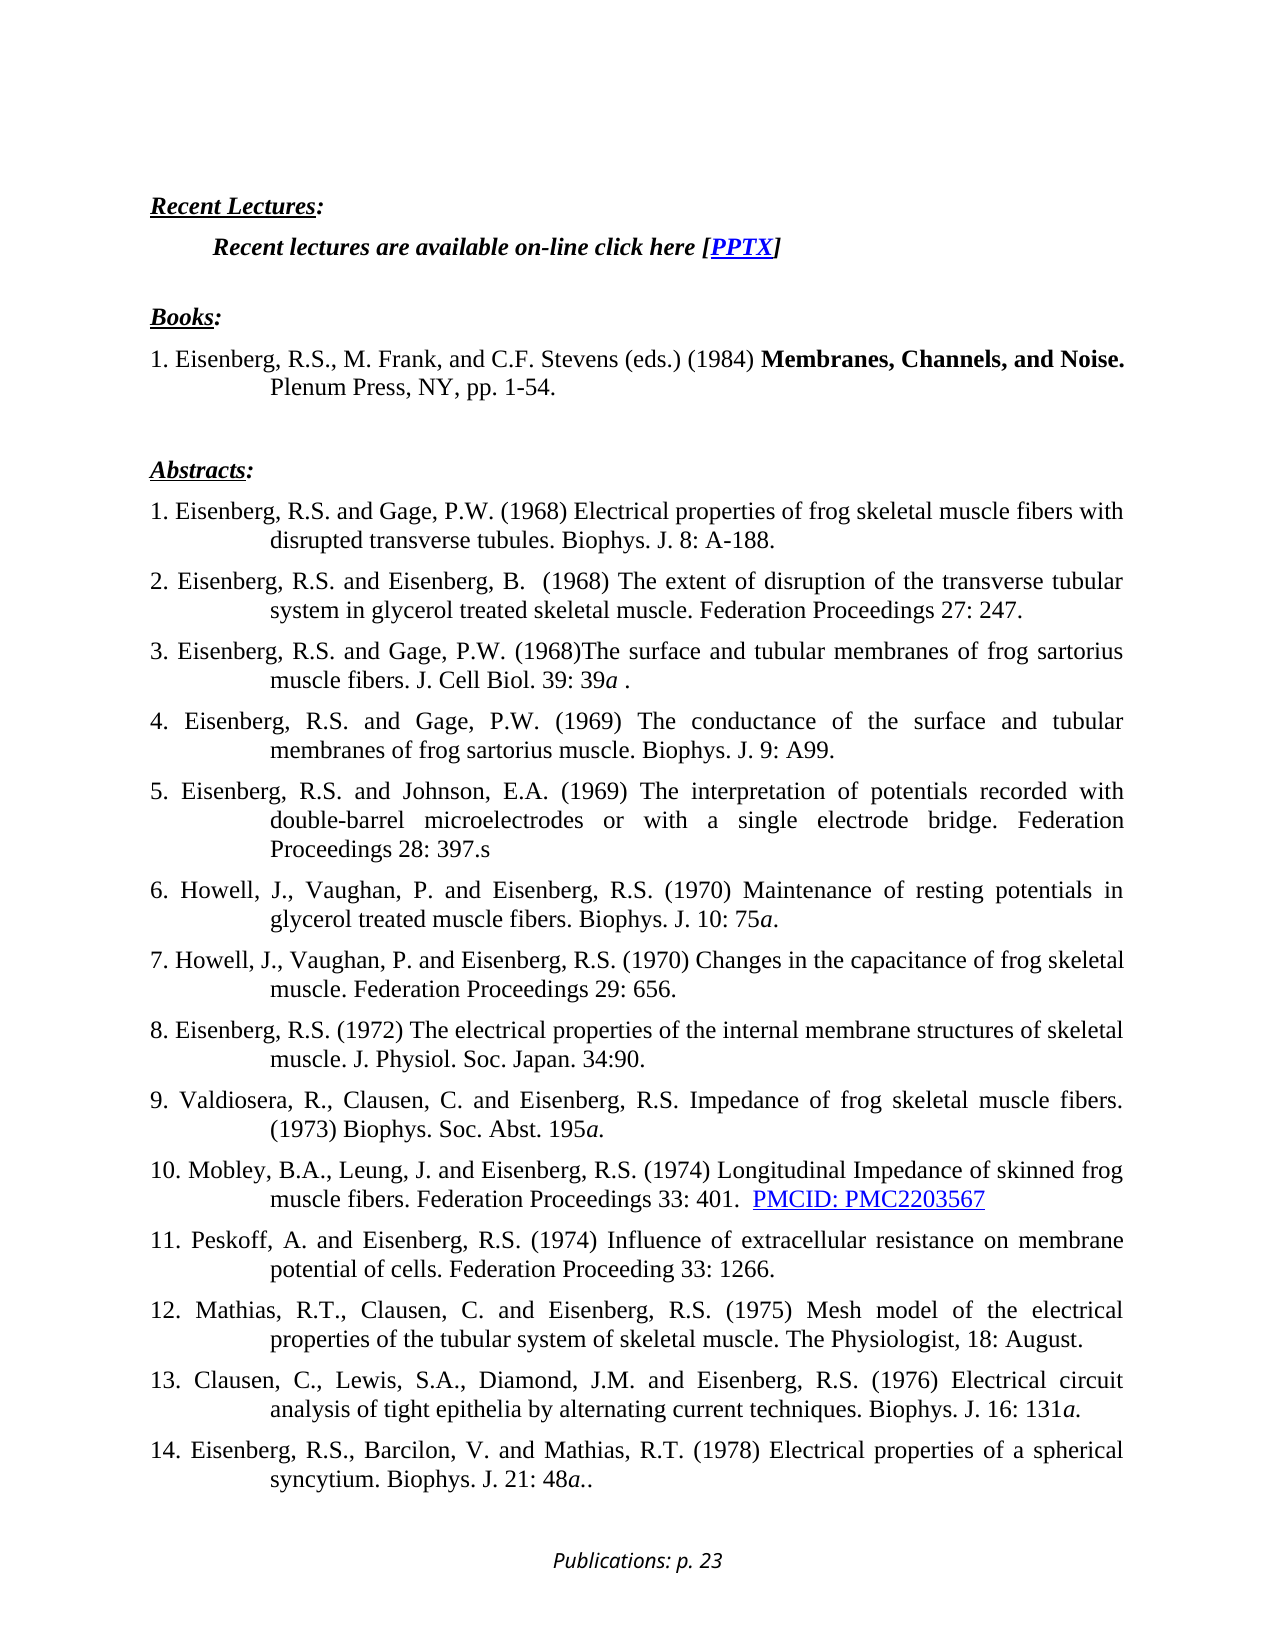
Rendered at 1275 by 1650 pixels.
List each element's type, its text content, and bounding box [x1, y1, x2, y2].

text 9. Valdiosera, R., Clausen, C. and Eisenberg, R.S. Impedance of frog skeletal muscle fibers. (1973) Biophys. Soc. Abst. 195a. [150, 1085, 1125, 1142]
text 7. Howell, J., Vaughan, P. and Eisenberg, R.S. (1970) Changes in the capacitance of frog skeletal muscle. Federation Proceedings 29: 656. [150, 945, 1125, 1002]
text 4. Eisenberg, R.S. and Gage, P.W. (1969) The conductance of the surface and tubular membranes of frog sartorius muscle. Biophys. J. 9: A99. [150, 706, 1125, 764]
text 14. Eisenberg, R.S., Barcilon, V. and Mathias, R.T. (1978) Electrical properties of a spherical syncytium. Biophys. J. 21: 48a.. [150, 1435, 1125, 1492]
text 8. Eisenberg, R.S. (1972) The electrical properties of the internal membrane structures of skeletal muscle. J. Physiol. Soc. Japan. 34:90. [150, 1015, 1125, 1072]
text 5. Eisenberg, R.S. and Johnson, E.A. (1969) The interpretation of potentials recorded with double-barrel microelectrodes or with a single electrode bridge. Federation Proceedings 28: 397.s [150, 776, 1125, 862]
text 12. Mathias, R.T., Clausen, C. and Eisenberg, R.S. (1975) Mesh model of the electrical properties of the tubular system of skeletal muscle. The Physiologist, 18: August. [150, 1295, 1125, 1352]
text 11. Peskoff, A. and Eisenberg, R.S. (1974) Influence of extracellular resistance on membrane potential of cells. Federation Proceeding 33: 1266. [150, 1225, 1125, 1282]
text 13. Clausen, C., Lewis, S.A., Diamond, J.M. and Eisenberg, R.S. (1976) Electrical circuit analysis of tight epithelia by alternating current techniques. Biophys. J. 16: 131a. [150, 1365, 1125, 1422]
text 10. Mobley, B.A., Leung, J. and Eisenberg, R.S. (1974) Longitudinal Impedance of skinned frog muscle fibers. Federation Proceedings 33: 401. PMCID: PMC2203567 [150, 1155, 1125, 1212]
text Recent lectures are available on-line click here [PPTX] [150, 232, 1125, 261]
text 6. Howell, J., Vaughan, P. and Eisenberg, R.S. (1970) Maintenance of resting potentials in glycerol treated muscle fibers. Biophys. J. 10: 75a. [150, 875, 1125, 932]
text Abstracts: [150, 455, 1125, 484]
text 1. Eisenberg, R.S. and Gage, P.W. (1968) Electrical properties of frog skeletal muscle fibers with disrupted transverse tubules. Biophys. J. 8: A-188. [150, 496, 1125, 554]
text 3. Eisenberg, R.S. and Gage, P.W. (1968)The surface and tubular membranes of frog sartorius muscle fibers. J. Cell Biol. 39: 39a . [150, 636, 1125, 694]
text Books: [150, 302, 1125, 331]
text 1. Eisenberg, R.S., M. Frank, and C.F. Stevens (eds.) (1984) Membranes, Channels, and Noise. Plenum Press, NY, pp. 1-54. [150, 344, 1125, 401]
text 2. Eisenberg, R.S. and Eisenberg, B. (1968) The extent of disruption of the transverse tubular system in glycerol treated skeletal muscle. Federation Proceedings 27: 247. [150, 566, 1125, 624]
text Recent Lectures: [150, 191, 1125, 220]
